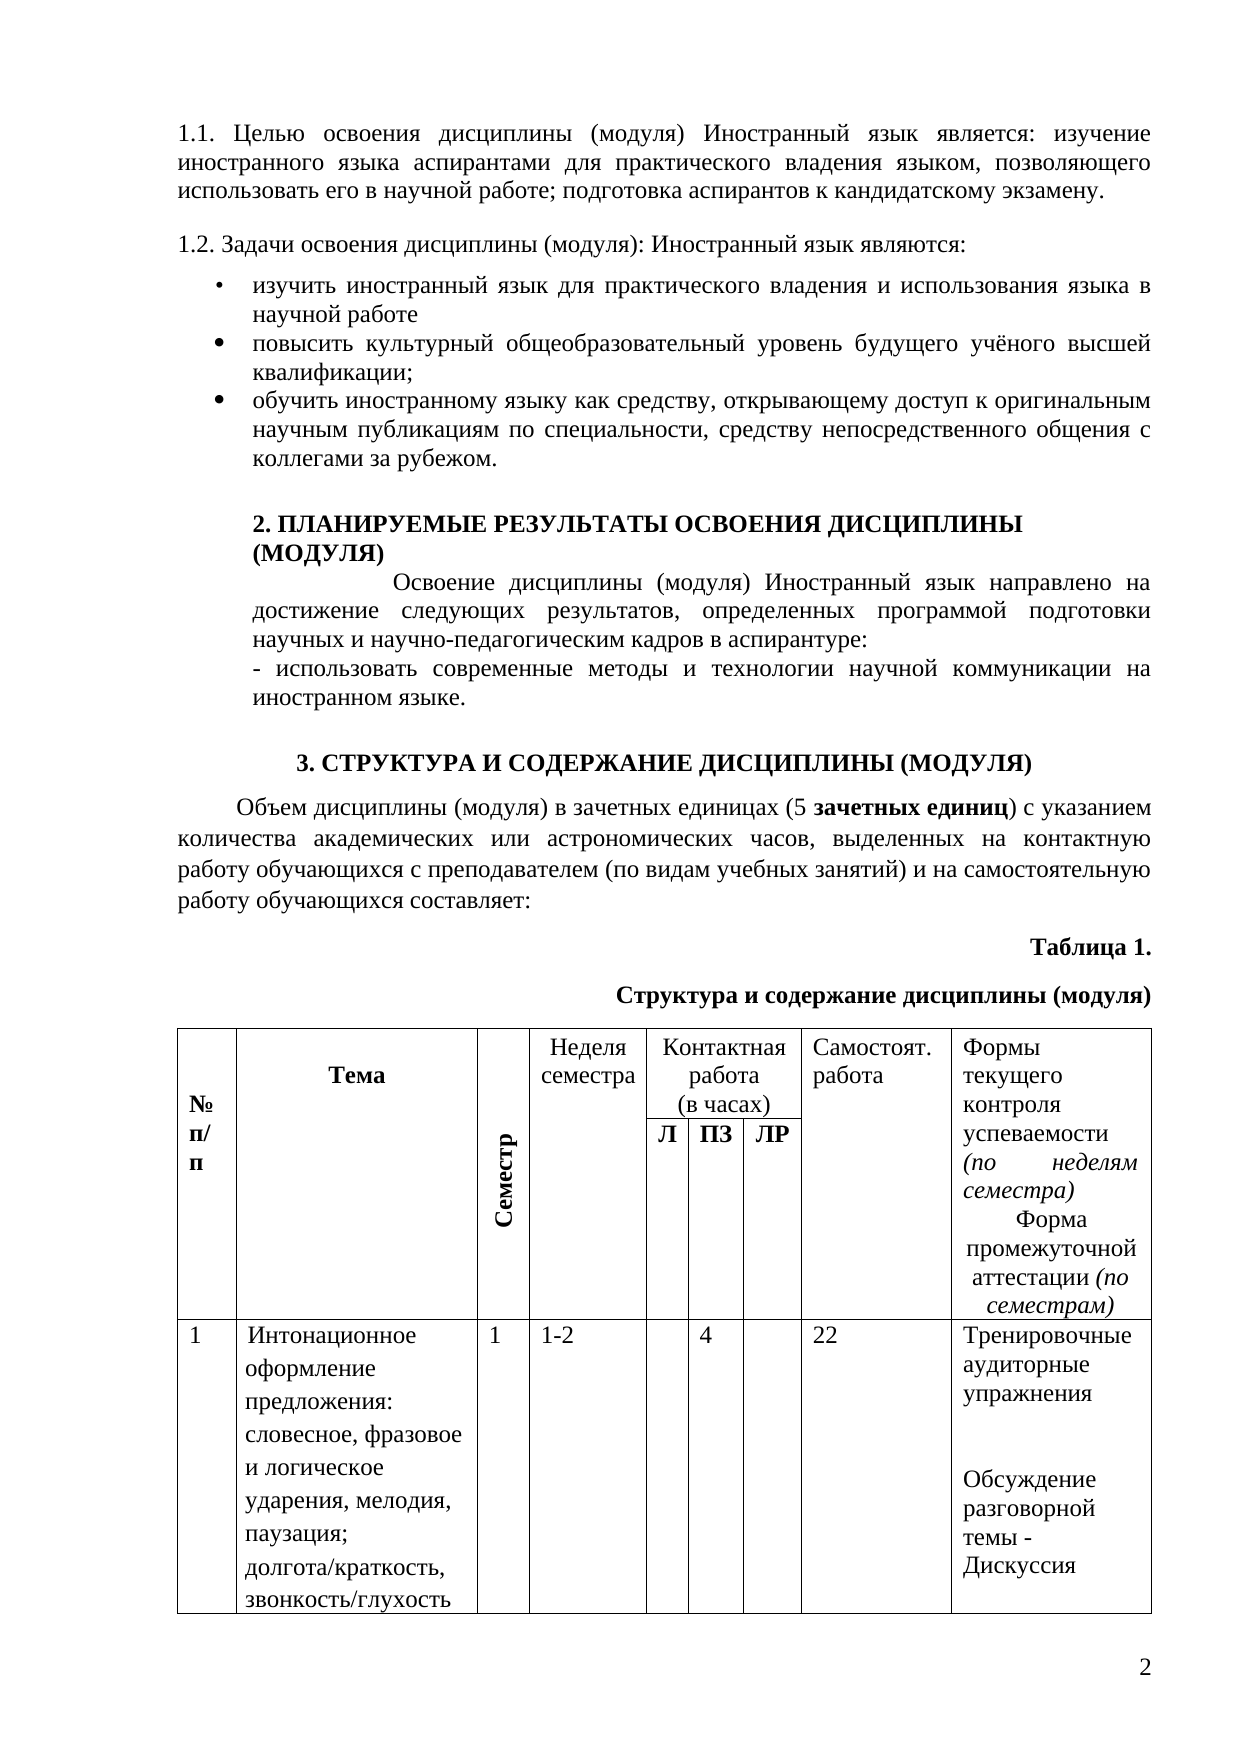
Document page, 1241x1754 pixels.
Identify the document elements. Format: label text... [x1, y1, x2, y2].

list повысить культурный общеобразовательный уровень будущего учёного высшей квалификации; [215, 328, 1152, 386]
table_cell Л [647, 1119, 688, 1319]
table_header Неделя семестра [530, 1029, 646, 1319]
table_cell 4 [689, 1320, 743, 1613]
text Структура и содержание дисциплины (модуля) [177, 980, 1152, 1009]
table_header № п/п [178, 1029, 236, 1319]
table_cell 1 [178, 1320, 236, 1613]
table_cell [744, 1320, 801, 1613]
table_header Контактная работа (в часах) [647, 1029, 801, 1118]
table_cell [237, 1320, 477, 1613]
list - использовать современные методы и технологии научной коммуникации на иностранном языке. [252, 653, 1152, 711]
list обучить иностранному языку как средству, открывающему доступ к оригинальным научным публикациям по специальности, средству непосредственного общения с коллегами за рубежом. [215, 386, 1152, 472]
list изучить иностранный язык для практического владения и использования языка в научной работе [215, 271, 1152, 328]
table_cell 22 [802, 1320, 951, 1613]
text 1.1. Целью освоения дисциплины (модуля) Иностранный язык является: изучение иностранного языка аспирантами для практического владения языком, позволяющего использовать его в научной работе; подготовка аспирантов к кандидатскому экзамену. [177, 118, 1152, 204]
list 2. ПЛАНИРУЕМЫЕ РЕЗУЛЬТАТЫ ОСВОЕНИЯ ДИСЦИПЛИНЫ (МОДУЛЯ) [252, 509, 1152, 567]
list Освоение дисциплины (модуля) Иностранный язык направлено на достижение следующих результатов, определенных программой подготовки научных и научно-педагогическим кадров в аспирантуре: [252, 567, 1152, 653]
table_cell ПЗ [689, 1119, 743, 1319]
table_cell [647, 1320, 688, 1613]
text Таблица 1. [177, 932, 1152, 961]
table_cell 1-2 [530, 1320, 646, 1613]
text Объем дисциплины (модуля) в зачетных единицах (5 зачетных единиц) с указанием количества академических или астрономических часов, выделенных на контактную работу обучающихся с преподавателем (по видам учебных занятий) и на самостоятельную работу обучающихся составляет: [177, 792, 1152, 913]
table_header Формы текущего контроля успеваемости (по неделям семестра) Форма промежуточной аттестации (по семестрам) [952, 1029, 1151, 1319]
table_header Семестр [478, 1029, 529, 1319]
table_cell ЛР [744, 1119, 801, 1319]
text 3. СТРУКТУРА И СОДЕРЖАНИЕ ДИСЦИПЛИНЫ (МОДУЛЯ) [177, 748, 1152, 777]
table_cell 1 [478, 1320, 529, 1613]
table_header Тема [237, 1029, 477, 1319]
text 1.2. Задачи освоения дисциплины (модуля): Иностранный язык являются: [177, 229, 1152, 258]
table_header Самостоят. работа [802, 1029, 951, 1319]
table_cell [952, 1320, 1151, 1613]
